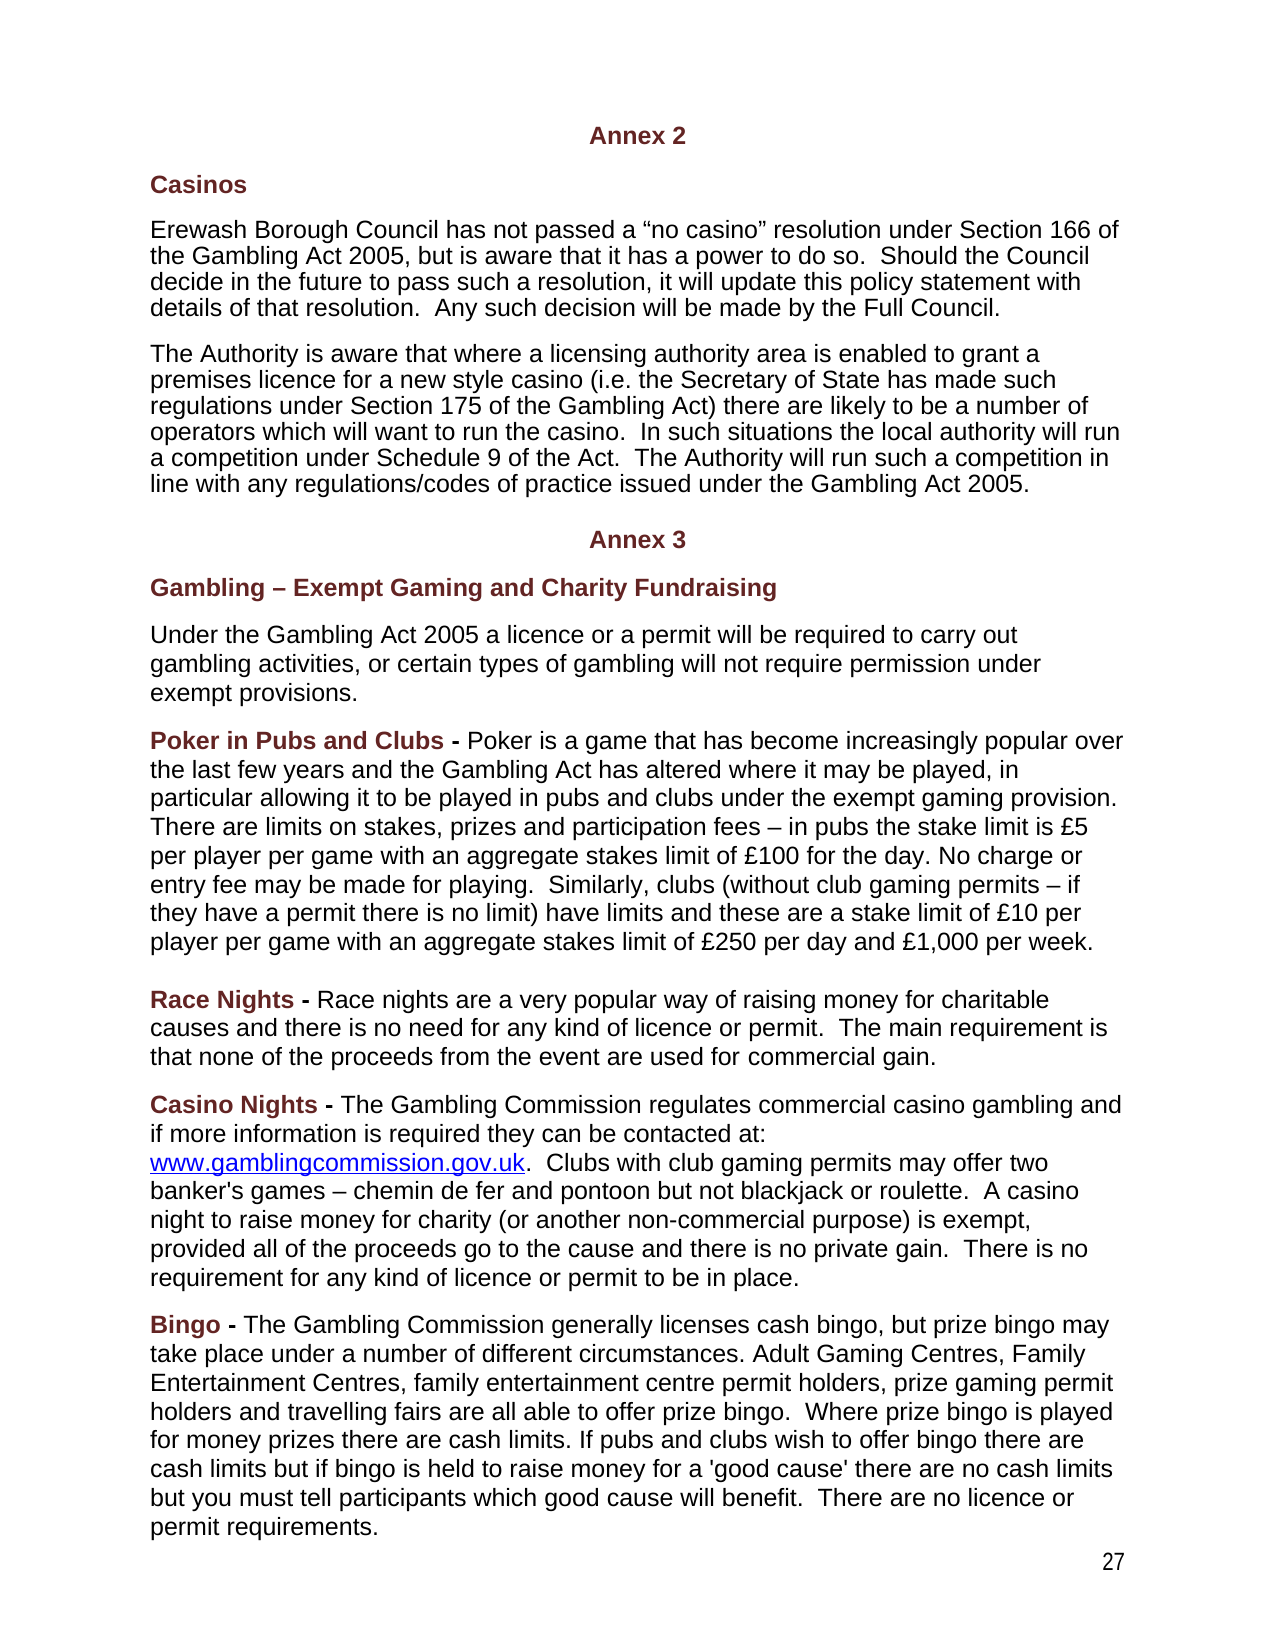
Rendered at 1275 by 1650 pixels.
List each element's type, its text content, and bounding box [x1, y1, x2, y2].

text Under the Gambling Act 2005 a licence or a permit will be required to carry out gambling activities, or certain types of gambling will not require permission under exempt provisions. [150, 620, 1125, 707]
text Erewash Borough Council has not passed a “no casino” resolution under Section 166 of the Gambling Act 2005, but is aware that it has a power to do so. Should the Council decide in the future to pass such a resolution, it will update this policy statement with details of that resolution. Any such decision will be made by the Full Council. [150, 218, 1125, 322]
text Casinos [150, 171, 1125, 199]
text Bingo - The Gambling Commission generally licenses cash bingo, but prize bingo may take place under a number of different circumstances. Adult Gaming Centres, Family Entertainment Centres, family entertainment centre permit holders, prize gaming permit holders and travelling fairs are all able to offer prize bingo. Where prize bingo is played for money prizes there are cash limits. If pubs and clubs wish to offer bingo there are cash limits but if bingo is held to raise money for a 'good cause' there are no cash limits but you must tell participants which good cause will benefit. There are no licence or permit requirements. [150, 1310, 1125, 1540]
text Gambling – Exempt Gaming and Charity Fundraising [150, 572, 1125, 601]
text Casino Nights - The Gambling Commission regulates commercial casino gambling and if more information is required they can be contacted at: www.gamblingcommission.gov.uk. Clubs with club gaming permits may offer two banker's games – chemin de fer and pontoon but not blackjack or roulette. A casino night to raise money for charity (or another non-commercial purpose) is exempt, provided all of the proceeds go to the cause and there is no private gain. There is no requirement for any kind of licence or permit to be in place. [150, 1090, 1125, 1291]
text Annex 3 [150, 524, 1125, 553]
text Annex 2 [150, 122, 1125, 150]
text Poker in Pubs and Clubs - Poker is a game that has become increasingly popular over the last few years and the Gambling Act has altered where it may be played, in particular allowing it to be played in pubs and clubs under the exempt gaming provision. There are limits on stakes, prizes and participation fees – in pubs the stake limit is £5 per player per game with an aggregate stakes limit of £100 for the day. No charge or entry fee may be made for playing. Similarly, clubs (without club gaming permits – if they have a permit there is no limit) have limits and these are a stake limit of £10 per player per game with an aggregate stakes limit of £250 per day and £1,000 per week. [150, 726, 1125, 956]
text The Authority is aware that where a licensing authority area is enabled to grant a premises licence for a new style casino (i.e. the Secretary of State has made such regulations under Section 175 of the Gambling Act) there are likely to be a number of operators which will want to run the casino. In such situations the local authority will run a competition under Schedule 9 of the Act. The Authority will run such a competition in line with any regulations/codes of practice issued under the Gambling Act 2005. [150, 341, 1126, 497]
text Race Nights - Race nights are a very popular way of raising money for charitable causes and there is no need for any kind of licence or permit. The main requirement is that none of the proceeds from the event are used for commercial gain. [150, 984, 1125, 1071]
